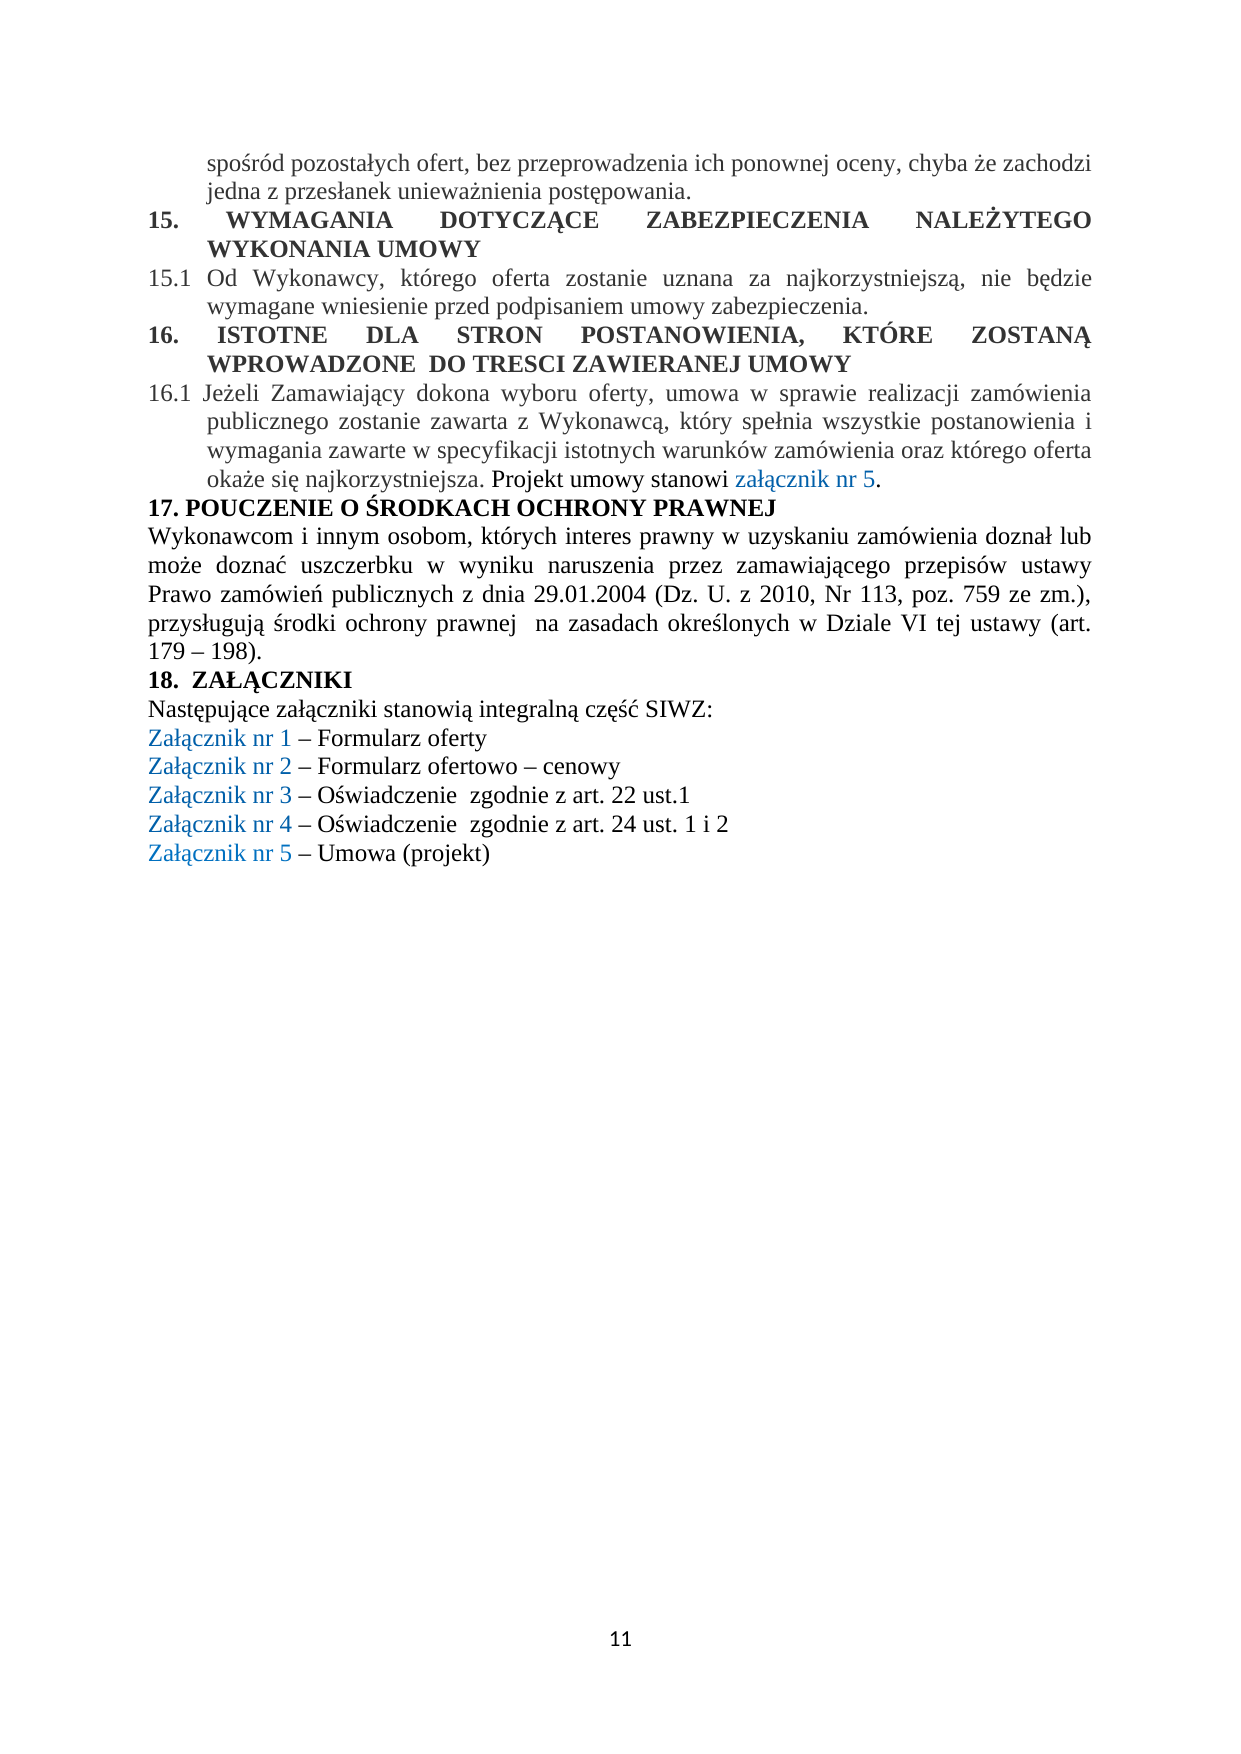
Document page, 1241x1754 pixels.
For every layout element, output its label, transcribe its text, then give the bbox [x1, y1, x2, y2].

text 18. ZAŁĄCZNIKI [148, 665, 1093, 694]
text 16.1 Jeżeli Zamawiający dokona wyboru oferty, umowa w sprawie realizacji zamówienia publicznego zostanie zawarta z Wykonawcą, który spełnia wszystkie postanowienia i wymagania zawarte w specyfikacji istotnych warunków zamówienia oraz którego oferta okaże się najkorzystniejsza. Projekt umowy stanowi załącznik nr 5. [148, 378, 1093, 493]
text 15. WYMAGANIA DOTYCZĄCE ZABEZPIECZENIA NALEŻYTEGO WYKONANIA UMOWY [148, 205, 1093, 263]
text Załącznik nr 4 – Oświadczenie zgodnie z art. 24 ust. 1 i 2 [148, 809, 1093, 838]
text 17. POUCZENIE O ŚRODKACH OCHRONY PRAWNEJ [148, 493, 1093, 521]
text Wykonawcom i innym osobom, których interes prawny w uzyskaniu zamówienia doznał lub może doznać uszczerbku w wyniku naruszenia przez zamawiającego przepisów ustawy Prawo zamówień publicznych z dnia 29.01.2004 (Dz. U. z 2010, Nr 113, poz. 759 ze zm.), przysługują środki ochrony prawnej na zasadach określonych w Dziale VI tej ustawy (art. 179 – 198). [148, 521, 1093, 665]
text Załącznik nr 2 – Formularz ofertowo – cenowy [148, 751, 1093, 780]
text Załącznik nr 1 – Formularz oferty [148, 723, 1093, 751]
text 15.1 Od Wykonawcy, którego oferta zostanie uznana za najkorzystniejszą, nie będzie wymagane wniesienie przed podpisaniem umowy zabezpieczenia. [148, 263, 1093, 320]
text Załącznik nr 3 – Oświadczenie zgodnie z art. 22 ust.1 [148, 780, 1093, 809]
text 16. ISTOTNE DLA STRON POSTANOWIENIA, KTÓRE ZOSTANĄ WPROWADZONE DO TRESCI ZAWIERANEJ UMOWY [148, 320, 1093, 378]
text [148, 148, 1093, 205]
text Załącznik nr 5 – Umowa (projekt) [148, 838, 1093, 866]
text Następujące załączniki stanowią integralną część SIWZ: [148, 694, 1093, 723]
